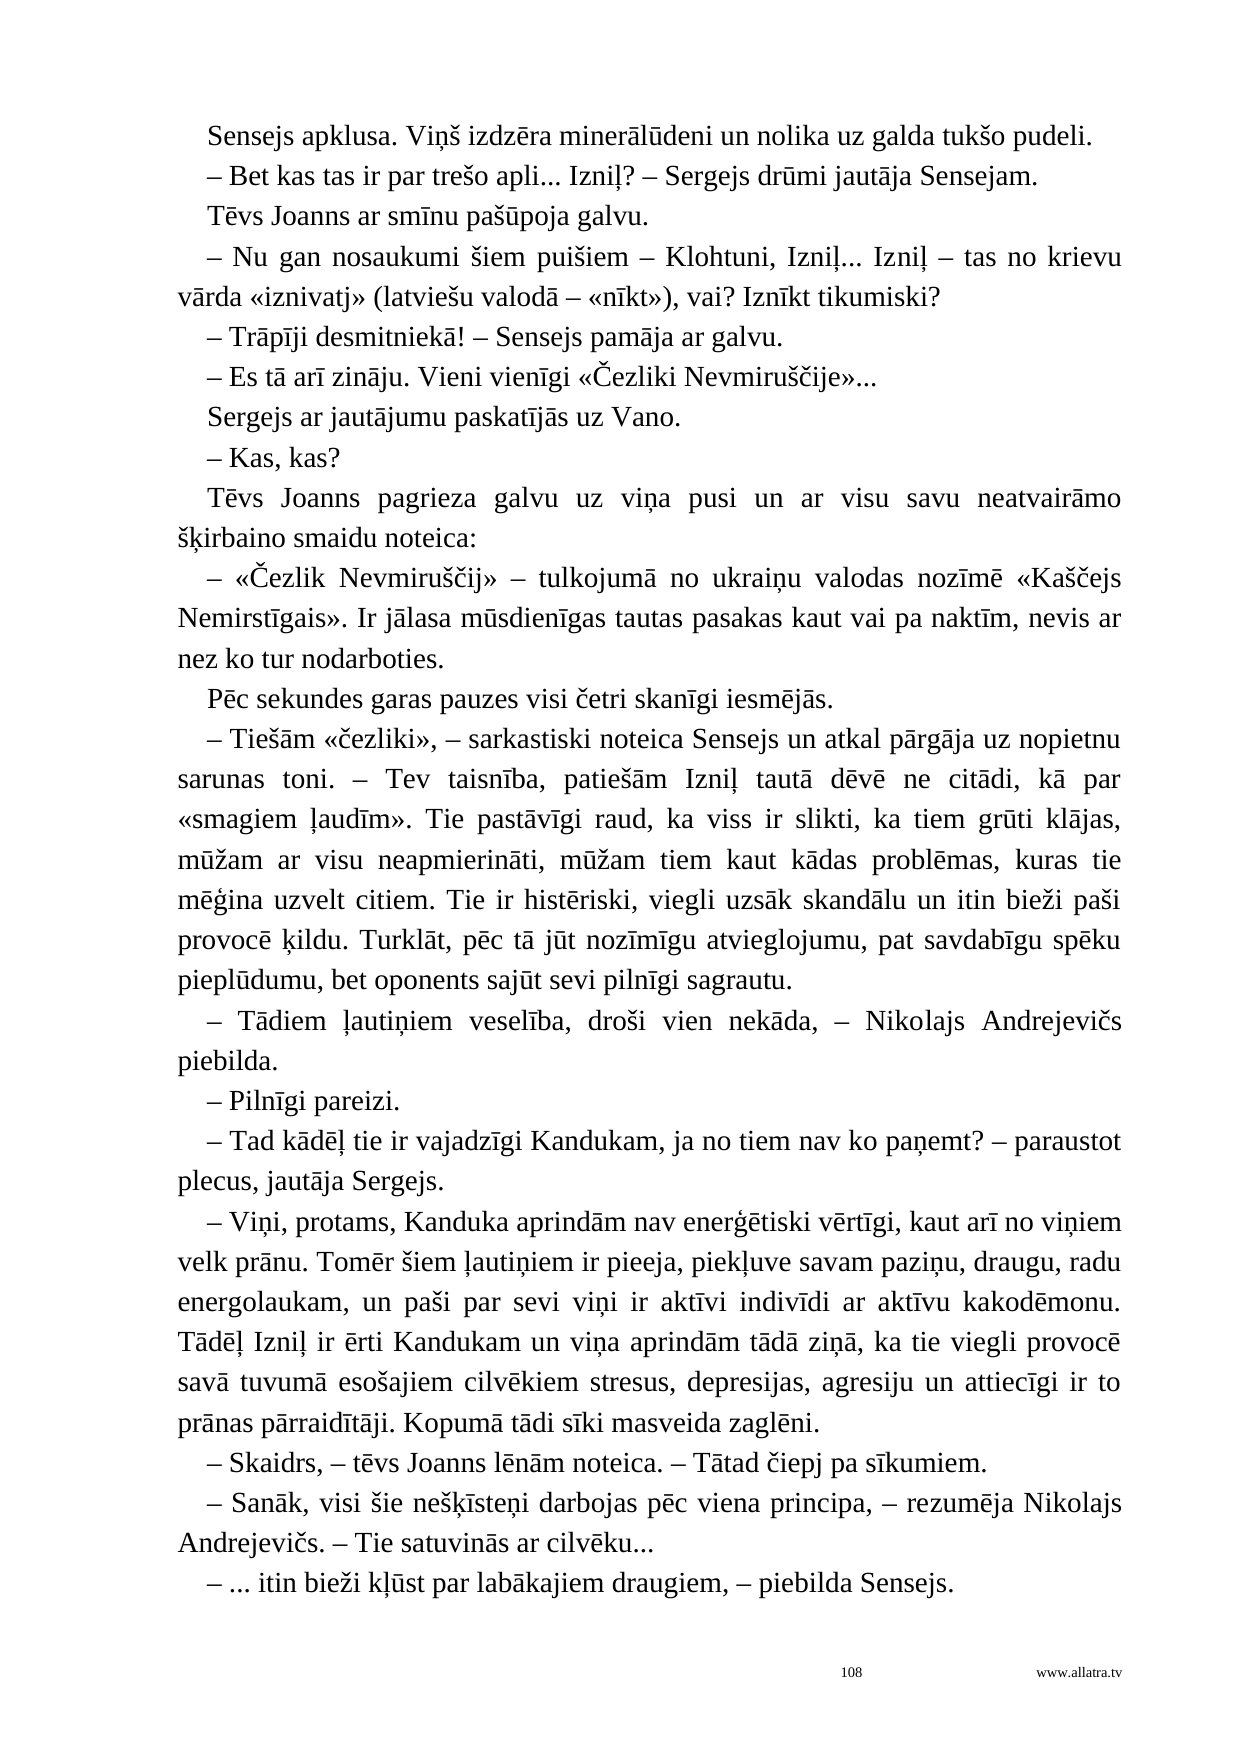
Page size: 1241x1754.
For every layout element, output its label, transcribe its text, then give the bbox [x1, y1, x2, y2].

text – Viņi, protams, Kanduka aprindām nav enerģētiski vērtīgi, kaut arī no viņiem velk prānu. Tomēr šiem ļautiņiem ir pieeja, piekļuve savam paziņu, draugu, radu energolaukam, un paši par sevi viņi ir aktīvi indivīdi ar aktīvu kakodēmonu. Tādēļ Izniļ ir ērti Kandukam un viņa aprindām tādā ziņā, ka tie viegli provocē savā tuvumā esošajiem cilvēkiem stresus, depresijas, agresiju un attiecīgi ir to prānas pārraidītāji. Kopumā tādi sīki masveida zaglēni. [177, 1204, 1122, 1438]
text – Trāpīji desmitniekā! – Sensejs pamāja ar galvu. [177, 319, 1122, 353]
text – Nu gan nosaukumi šiem puišiem – Klohtuni, Izniļ... Izniļ – tas no krievu vārda «iznivatj» (latviešu valodā – «nīkt»), vai? Iznīkt tikumiski? [177, 239, 1122, 312]
text – Bet kas tas ir par trešo apli... Izniļ? – Sergejs drūmi jautāja Sensejam. [177, 158, 1122, 192]
text Tēvs Joanns pagrieza galvu uz viņa pusi un ar visu savu neatvairāmo šķirbaino smaidu noteica: [177, 480, 1122, 554]
text – Tādiem ļautiņiem veselība, droši vien nekāda, – Nikolajs Andrejevičs piebilda. [177, 1003, 1122, 1076]
text – Es tā arī zināju. Vieni vienīgi «Čezliki Nevmiruščije»... [177, 359, 1122, 393]
text Tēvs Joanns ar smīnu pašūpoja galvu. [177, 198, 1122, 232]
text Pēc sekundes garas pauzes visi četri skanīgi iesmējās. [177, 681, 1122, 714]
text Sergejs ar jautājumu paskatījās uz Vano. [177, 399, 1122, 433]
text – Tiešām «čezliki», – sarkastiski noteica Sensejs un atkal pārgāja uz nopietnu sarunas toni. – Tev taisnība, patiešām Izniļ tautā dēvē ne citādi, kā par «smagiem ļaudīm». Tie pastāvīgi raud, ka viss ir slikti, ka tiem grūti klājas, mūžam ar visu neapmierināti, mūžam tiem kaut kādas problēmas, kuras tie mēģina uzvelt citiem. Tie ir histēriski, viegli uzsāk skandālu un itin bieži paši provocē ķildu. Turklāt, pēc tā jūt nozīmīgu atvieglojumu, pat savdabīgu spēku pieplūdumu, bet oponents sajūt sevi pilnīgi sagrautu. [177, 721, 1122, 996]
text – Skaidrs, – tēvs Joanns lēnām noteica. – Tātad čiepj pa sīkumiem. [177, 1445, 1122, 1478]
text – ... itin bieži kļūst par labākajiem draugiem, – piebilda Sensejs. [177, 1566, 1122, 1599]
text – Sanāk, visi šie nešķīsteņi darbojas pēc viena principa, – rezumēja Nikolajs Andrejevičs. – Tie satuvinās ar cilvēku... [177, 1485, 1122, 1559]
text – Tad kādēļ tie ir vajadzīgi Kandukam, ja no tiem nav ko paņemt? – paraustot plecus, jautāja Sergejs. [177, 1123, 1122, 1197]
text – «Čezlik Nevmiruščij» – tulkojumā no ukraiņu valodas nozīmē «Kaščejs Nemirstīgais». Ir jālasa mūsdienīgas tautas pasakas kaut vai pa naktīm, nevis ar nez ko tur nodarboties. [177, 560, 1122, 674]
text – Pilnīgi pareizi. [177, 1083, 1122, 1117]
text Sensejs apklusa. Viņš izdzēra minerālūdeni un nolika uz galda tukšo pudeli. [177, 118, 1122, 152]
text – Kas, kas? [177, 440, 1122, 473]
